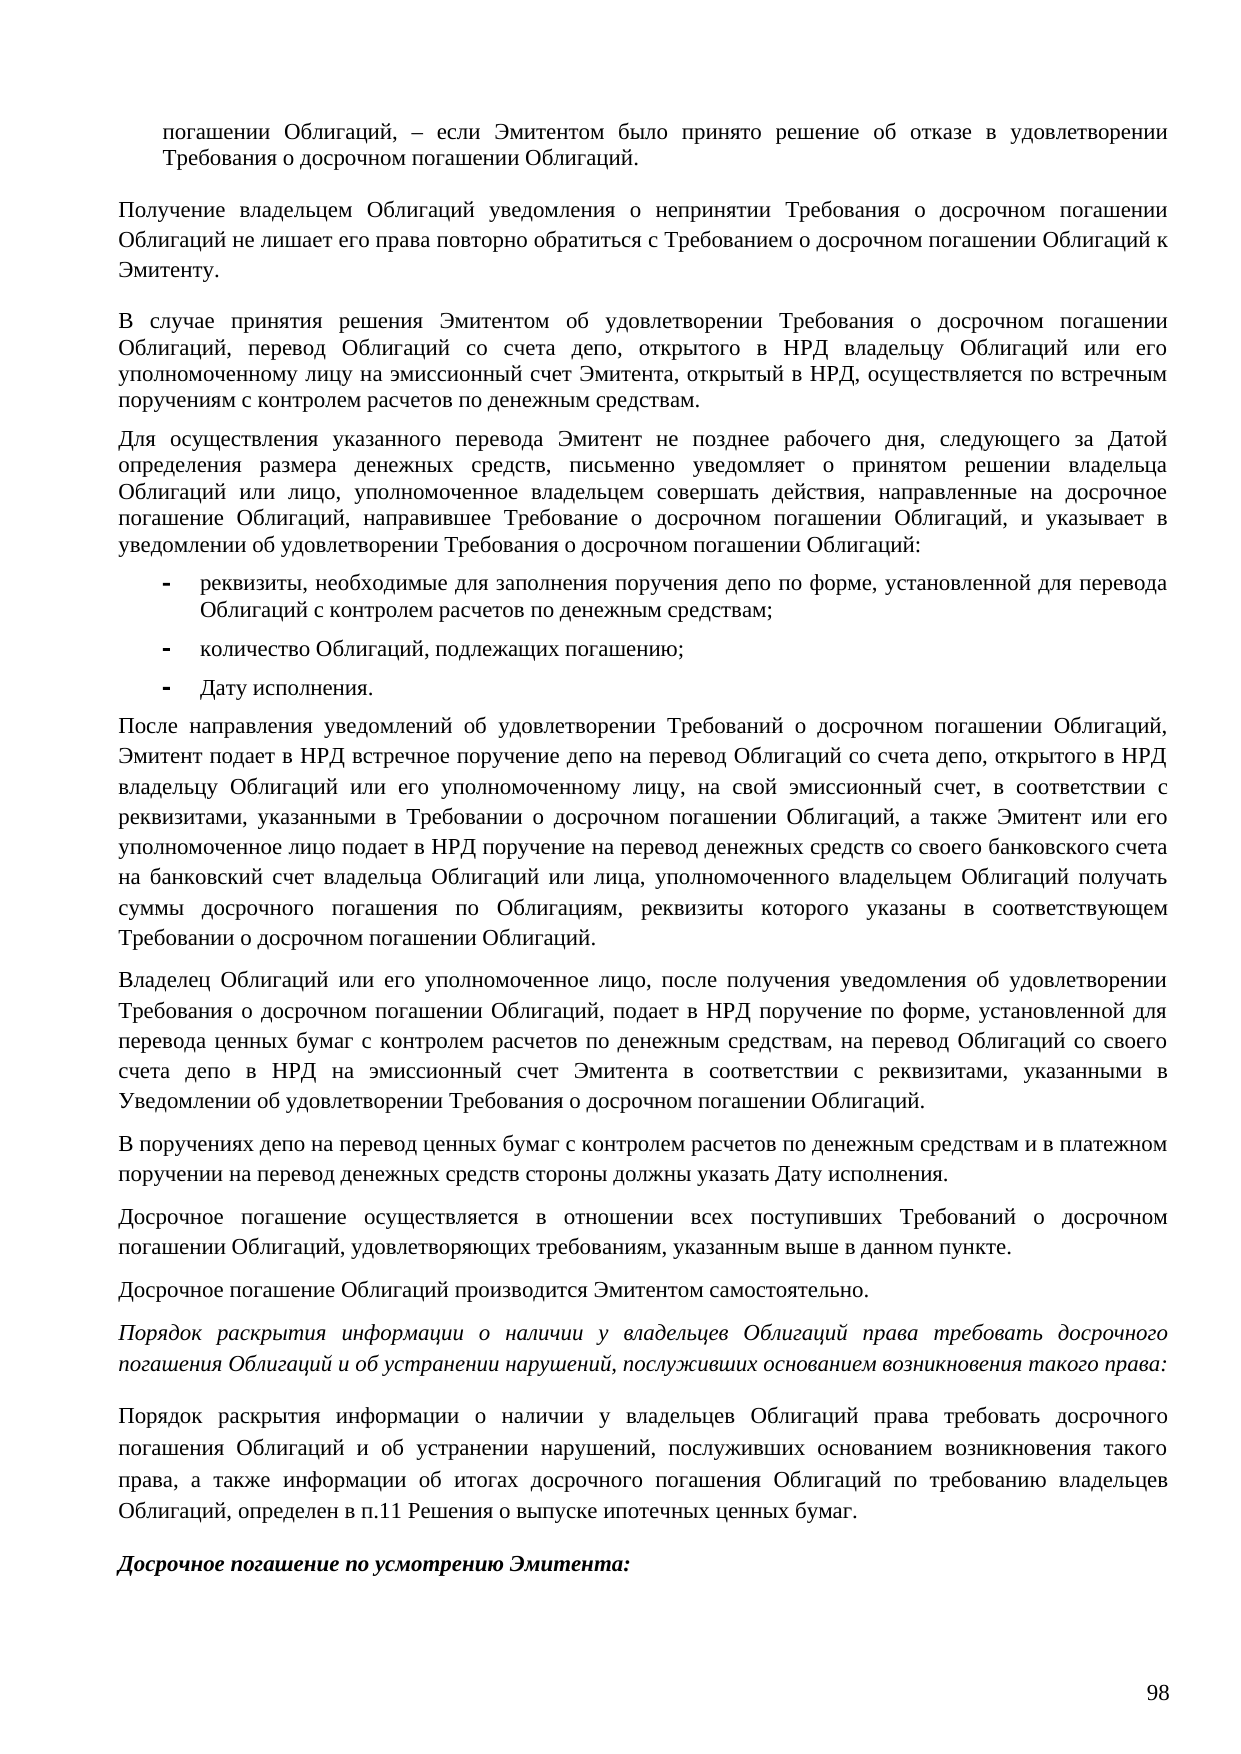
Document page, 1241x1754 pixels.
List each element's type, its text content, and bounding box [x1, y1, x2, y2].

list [125, 118, 1169, 171]
list Дату исполнения. [162, 673, 1169, 700]
text Порядок раскрытия информации о наличии у владельцев Облигаций права требовать досрочного погашения Облигаций и об устранении нарушений, послуживших основанием возникновения такого права, а также информации об итогах досрочного погашения Облигаций по требованию владельцев Облигаций, определен в п.11 Решения о выпуске ипотечных ценных бумаг. [118, 1403, 1169, 1524]
text После направления уведомлений об удовлетворении Требований о досрочном погашении Облигаций, Эмитент подает в НРД встречное поручение депо на перевод Облигаций со счета депо, открытого в НРД владельцу Облигаций или его уполномоченному лицу, на свой эмиссионный счет, в соответствии с реквизитами, указанными в Требовании о досрочном погашении Облигаций, а также Эмитент или его уполномоченное лицо подает в НРД поручение на перевод денежных средств со своего банковского счета на банковский счет владельца Облигаций или лица, уполномоченного владельцем Облигаций получать суммы досрочного погашения по Облигациям, реквизиты которого указаны в соответствующем Требовании о досрочном погашении Облигаций. [118, 712, 1169, 950]
text В поручениях депо на перевод ценных бумаг с контролем расчетов по денежным средствам и в платежном поручении на перевод денежных средств стороны должны указать Дату исполнения. [118, 1130, 1169, 1187]
text Досрочное погашение осуществляется в отношении всех поступивших Требований о досрочном погашении Облигаций, удовлетворяющих требованиям, указанным выше в данном пункте. [118, 1203, 1169, 1259]
text Порядок раскрытия информации о наличии у владельцев Облигаций права требовать досрочного погашения Облигаций и об устранении нарушений, послуживших основанием возникновения такого права: [118, 1319, 1169, 1377]
list реквизиты, необходимые для заполнения поручения депо по форме, установленной для перевода Облигаций с контролем расчетов по денежным средствам; [162, 569, 1169, 622]
text Для осуществления указанного перевода Эмитент не позднее рабочего дня, следующего за Датой определения размера денежных средств, письменно уведомляет о принятом решении владельца Облигаций или лицо, уполномоченное владельцем совершать действия, направленные на досрочное погашение Облигаций, направившее Требование о досрочном погашении Облигаций, и указывает в уведомлении об удовлетворении Требования о досрочном погашении Облигаций: [118, 425, 1169, 557]
text Получение владельцем Облигаций уведомления о непринятии Требования о досрочном погашении Облигаций не лишает его права повторно обратиться с Требованием о досрочном погашении Облигаций к Эмитенту. [118, 196, 1169, 283]
text Владелец Облигаций или его уполномоченное лицо, после получения уведомления об удовлетворении Требования о досрочном погашении Облигаций, подает в НРД поручение по форме, установленной для перевода ценных бумаг с контролем расчетов по денежным средствам, на перевод Облигаций со своего счета депо в НРД на эмиссионный счет Эмитента в соответствии с реквизитами, указанными в Уведомлении об удовлетворении Требования о досрочном погашении Облигаций. [118, 967, 1169, 1114]
list количество Облигаций, подлежащих погашению; [162, 635, 1169, 661]
text Досрочное погашение Облигаций производится Эмитентом самостоятельно. [118, 1276, 1169, 1302]
text В случае принятия решения Эмитентом об удовлетворении Требования о досрочном погашении Облигаций, перевод Облигаций со счета депо, открытого в НРД владельцу Облигаций или его уполномоченному лицу на эмиссионный счет Эмитента, открытый в НРД, осуществляется по встречным поручениям с контролем расчетов по денежным средствам. [118, 307, 1169, 413]
text Досрочное погашение по усмотрению Эмитента: [118, 1550, 1169, 1576]
